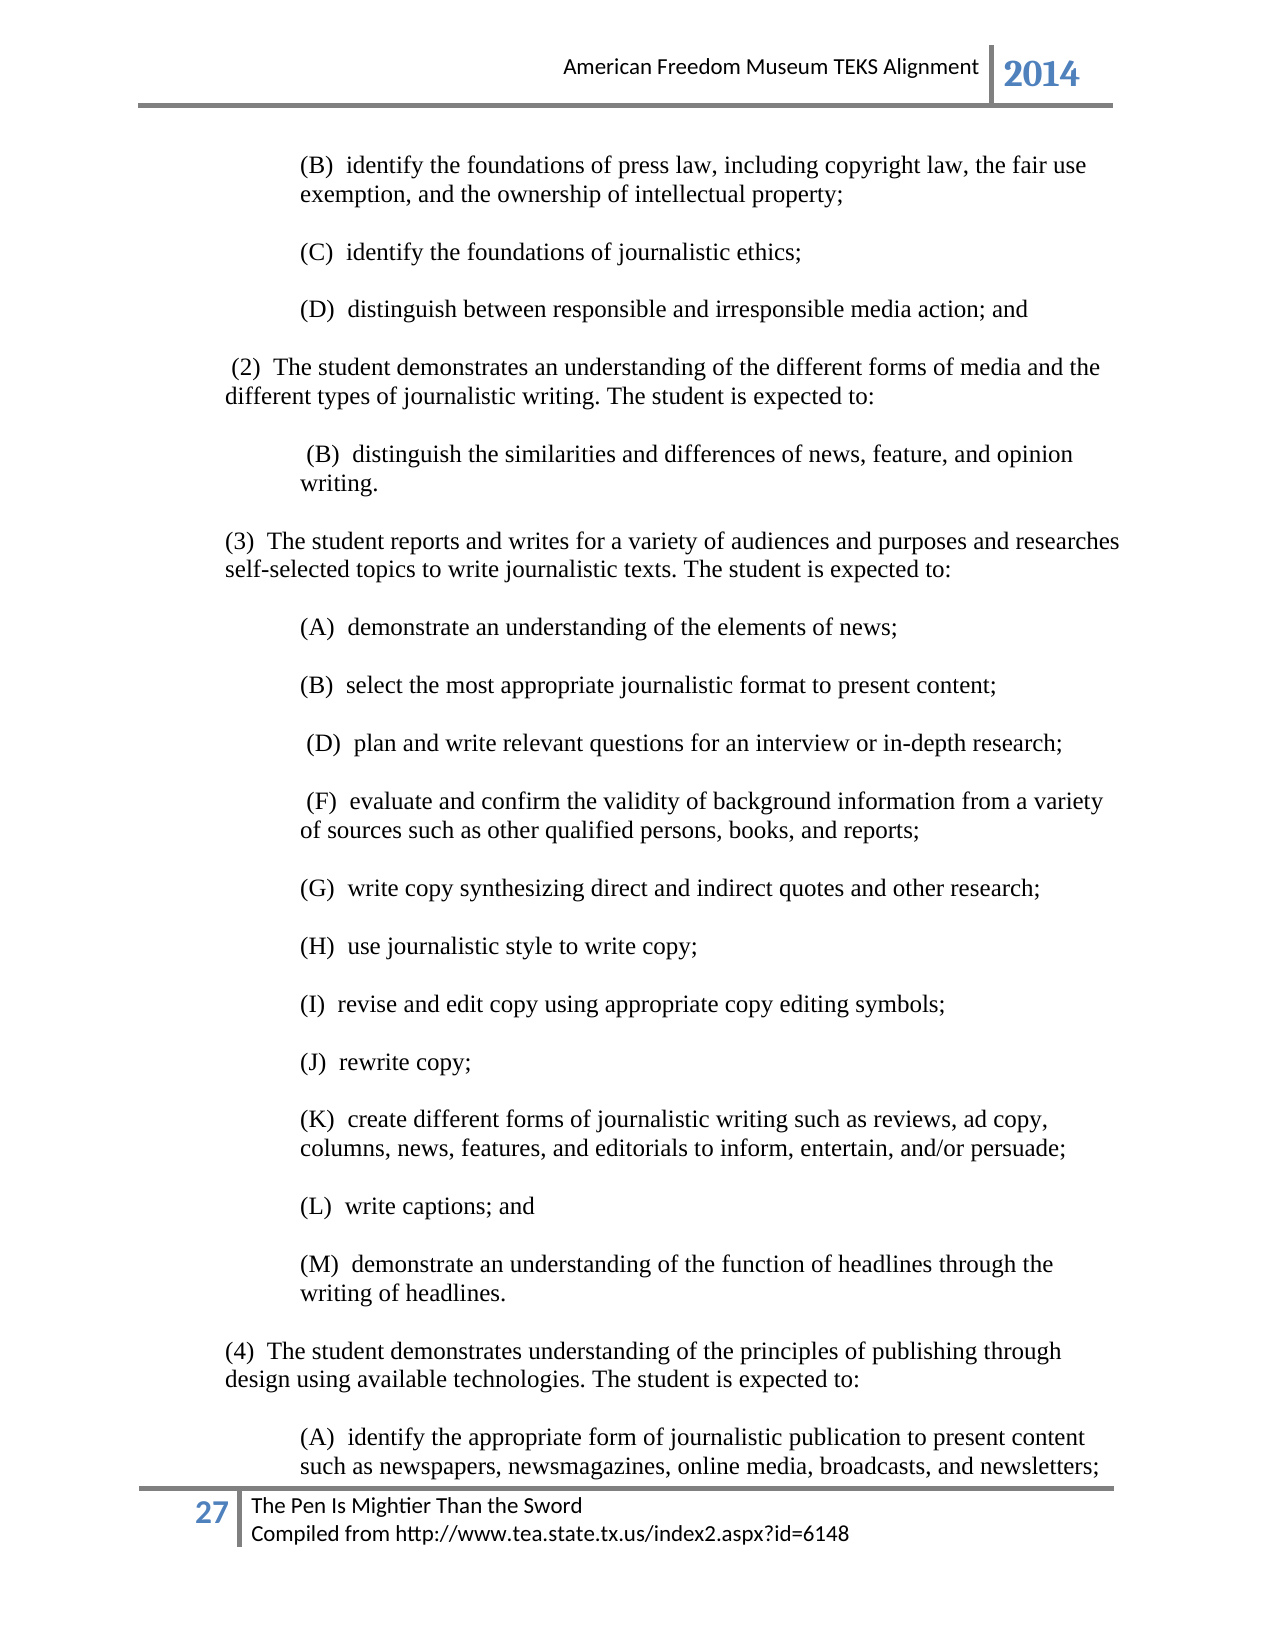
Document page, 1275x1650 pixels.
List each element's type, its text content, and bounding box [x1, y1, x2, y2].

text (H) use journalistic style to write copy; [300, 931, 1125, 959]
text (B) select the most appropriate journalistic format to present content; [300, 670, 1125, 699]
text (D) distinguish between responsible and irresponsible media action; and [300, 294, 1125, 323]
text (G) write copy synthesizing direct and indirect quotes and other research; [300, 873, 1125, 902]
text (B) identify the foundations of press law, including copyright law, the fair use exemption, and the ownership of intellectual property; [300, 150, 1125, 207]
text (M) demonstrate an understanding of the function of headlines through the writing of headlines. [300, 1249, 1125, 1307]
text (3) The student reports and writes for a variety of audiences and purposes and researches self-selected topics to write journalistic texts. The student is expected to: [225, 526, 1125, 583]
text (F) evaluate and confirm the validity of background information from a variety of sources such as other qualified persons, books, and reports; [300, 786, 1125, 844]
text (I) revise and edit copy using appropriate copy editing symbols; [300, 989, 1125, 1017]
text (L) write captions; and [300, 1191, 1125, 1220]
text (J) rewrite copy; [300, 1047, 1125, 1075]
text (A) identify the appropriate form of journalistic publication to present content such as newspapers, newsmagazines, online media, broadcasts, and newsletters; [300, 1422, 1125, 1480]
text (D) plan and write relevant questions for an interview or in-depth research; [300, 728, 1125, 757]
text (4) The student demonstrates understanding of the principles of publishing through design using available technologies. The student is expected to: [225, 1336, 1125, 1393]
text (A) demonstrate an understanding of the elements of news; [300, 612, 1125, 641]
text (B) distinguish the similarities and differences of news, feature, and opinion writing. [300, 439, 1125, 497]
text (K) create different forms of journalistic writing such as reviews, ad copy, columns, news, features, and editorials to inform, entertain, and/or persuade; [300, 1104, 1125, 1162]
text (C) identify the foundations of journalistic ethics; [300, 237, 1125, 265]
text (2) The student demonstrates an understanding of the different forms of media and the different types of journalistic writing. The student is expected to: [225, 352, 1125, 410]
